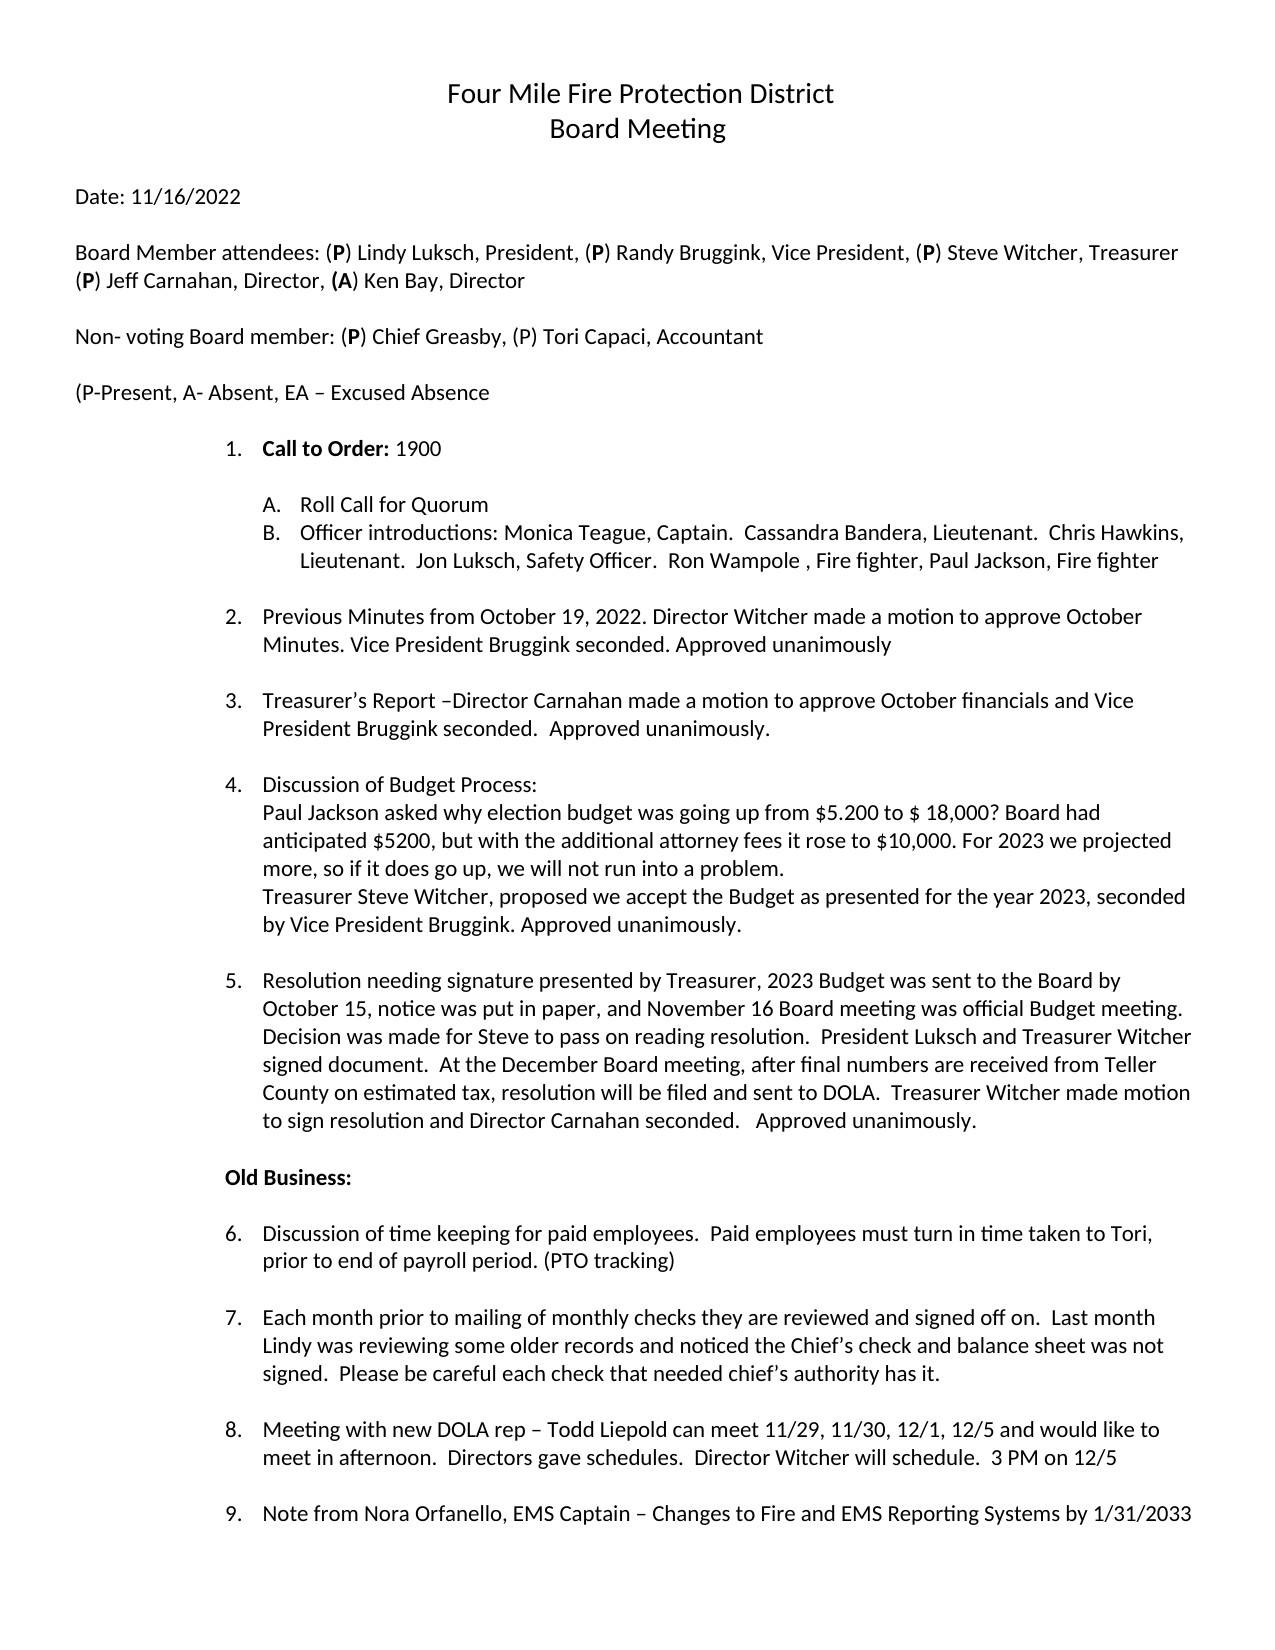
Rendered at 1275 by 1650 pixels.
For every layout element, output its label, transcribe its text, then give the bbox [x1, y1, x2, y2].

list Decision was made for Steve to pass on reading resolution. President Luksch and Treasurer Witcher signed document. At the December Board meeting, after final numbers are received from Teller County on estimated tax, resolution will be filed and sent to DOLA. Treasurer Witcher made motion to sign resolution and Director Carnahan seconded. . [262, 1022, 1200, 1134]
list Meeting with new DOLA rep – Todd Liepold can meet 11/29, 11/30, 12/1, 12/5 and would like to meet in afternoon. Directors gave schedules. Director Witcher will schedule. 3 PM on 12/5 [225, 1415, 1200, 1471]
list Old Business: [150, 1163, 1200, 1191]
text Date: 11/16/2022 [75, 182, 1200, 210]
list Each month prior to mailing of monthly checks they are reviewed and signed off on. Last month Lindy was reviewing some older records and noticed the Chief’s check and balance sheet was not signed. Please be careful each check that needed chief’s authority has it. [225, 1303, 1200, 1387]
list : [225, 770, 1200, 798]
text (P-Present, A- Absent, EA – Excused Abs [75, 378, 1200, 406]
list Note from Nora Orfanello, EMS Captain – Changes to Fire and EMS Reporting Systems by 1/31/2033 [225, 1499, 1200, 1527]
text Paul Jackson asked why election budget was going up from $5.200 to $ 18,000? Board had anticipated $5200, but with the additional attorney fees it rose to $10,000. For 2023 we projected more, so if it does go up, we will not run into a problem. [262, 798, 1200, 882]
text Non- voting Board member: (P) Greasby, [75, 322, 1200, 350]
list October 9Director Witcher made a motion to approve October Minutes. Vice President Bruggink [225, 602, 1200, 658]
list Treasurer Steve Witcher, proposed we accept the Budget as presented for the year 2023, seconded by Vice President Bruggink. . [262, 882, 1200, 938]
list Treasurer’s ReportOctober. [225, 686, 1200, 742]
list Resolution needing signature presented by Treasurer, 2023 Budget was sent to the Board by October 15, notice was put in paper, and November 16 Board meeting was official Budget meeting. [225, 966, 1200, 1022]
list Call to Order: 1900 [225, 434, 1200, 462]
text Four Mile Fire Protection District [75, 75, 1200, 111]
text Board Member attendees: (P) Lindy Luksch, President, (P) Randy Bruggink, Vice President, (P) Steve Witcher, Treasurer (P) Jeff Carnahan, Director, () Ken Bay, Director [75, 238, 1200, 294]
list Officer introductions: Monica Teague, Captain. Cassandra Bandera, Lieutenant. Chris Hawkins, Lieutenant. Jon Luksch, Safety Officer. Ron Wampole , Fire fighter, Paul Jackson, Fire fighter [262, 518, 1200, 574]
list Discussion of time keeping for paid employees. Paid employees must turn in time taken to Tori, prior to end of payroll period. (PTO tracking) [225, 1219, 1200, 1275]
list Roll Call for Quorum [262, 490, 1200, 518]
text Board Meeting [75, 111, 1200, 146]
